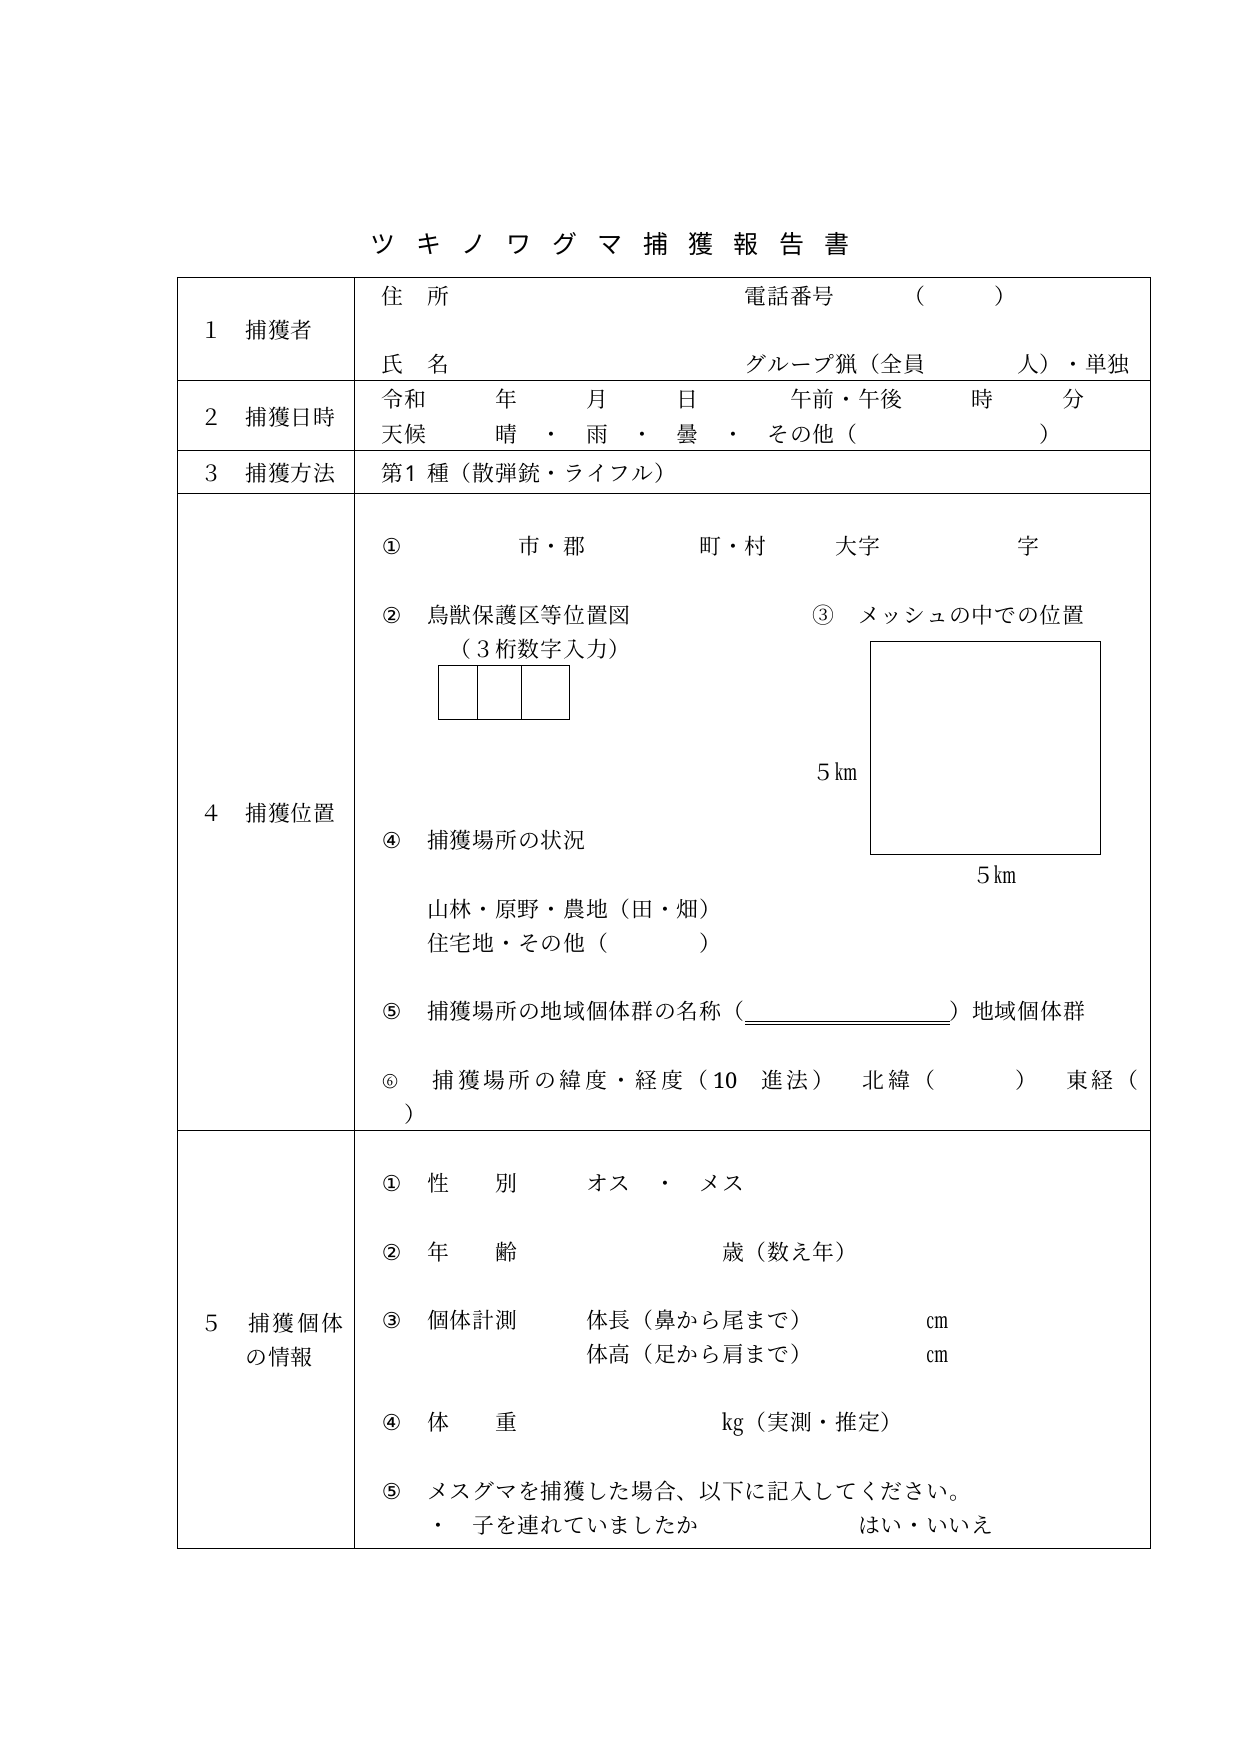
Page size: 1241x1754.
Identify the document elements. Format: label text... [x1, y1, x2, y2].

table_cell ３ 捕獲方法 [178, 451, 354, 493]
table_cell 第1種（散弾銃・ライフル） [355, 451, 1150, 493]
table_cell ５ 捕獲個体の情報 [178, 1131, 354, 1548]
table_cell ４ 捕獲位置 [178, 494, 354, 1130]
table_cell 令和 年 月 日 午前・午後 時 分 天候 晴 ・ 雨 ・ 曇 ・ その他（ ） [355, 381, 1150, 450]
table_header 住 所 電話番号 （ ） 氏 名 グループ猟（全員 人）・単独 [355, 278, 1150, 380]
table_cell ① 市・郡 町・村 大字 字 ② 鳥獣保護区等位置図 ③ メッシュの中での位置 （３桁数字入力） ５㎞ ④ 捕獲場所の状況 ５㎞ 山林・原野・農地（田・畑） 住宅地・その他（ ） ⑤ 捕獲場所の地域個体群の名称（ ）地域個体群 ⑥ 捕獲場所の緯度・経度（10進法） 北緯（ ） 東経（ ） [355, 494, 1150, 1130]
table_header １ 捕獲者 [178, 278, 354, 380]
table_cell ２ 捕獲日時 [178, 381, 354, 450]
text ツキノワグマ捕獲報告書 [177, 208, 1063, 277]
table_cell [355, 1131, 1150, 1548]
